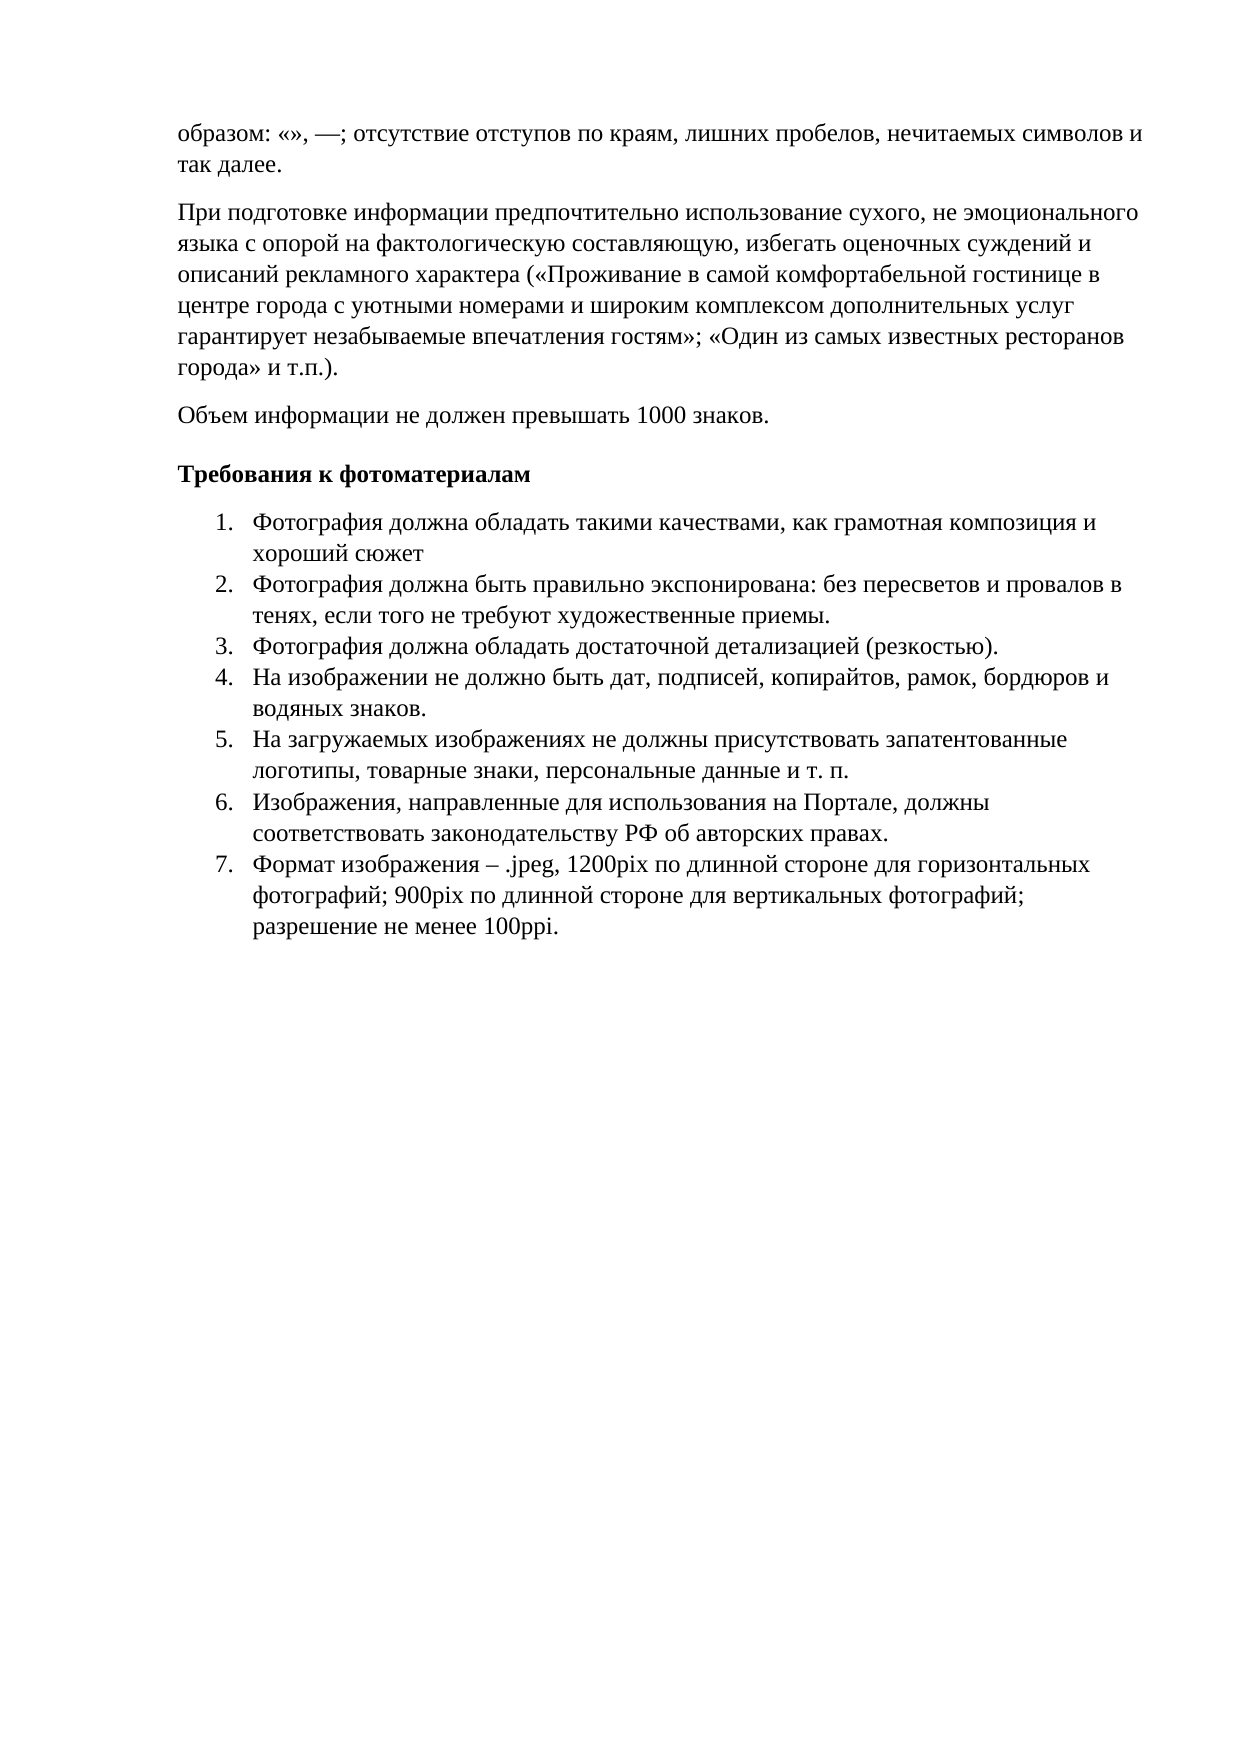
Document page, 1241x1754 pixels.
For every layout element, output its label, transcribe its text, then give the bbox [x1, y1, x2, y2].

list Формат изображения – .jpeg, 1200pix по длинной стороне для горизонтальных фотографий; 900pix по длинной стороне для вертикальных фотографий; разрешение не менее 100ppi. [215, 849, 1152, 939]
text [177, 118, 1152, 178]
text При подготовке информации предпочтительно использование сухого, не эмоционального языка с опорой на фактологическую составляющую, избегать оценочных суждений и описаний рекламного характера («Проживание в самой комфортабельной гостинице в центре города с уютными номерами и широким комплексом дополнительных услуг гарантирует незабываемые впечатления гостям»; «Один из самых известных ресторанов города» и т.п.). [177, 197, 1152, 381]
list Фотография должна быть правильно экспонирована: без пересветов и провалов в тенях, если того не требуют художественные приемы. [215, 569, 1152, 629]
list Фотография должна обладать достаточной детализацией (резкостью). [215, 631, 1152, 660]
text Объем информации не должен превышать 1000 знаков. [177, 400, 1152, 428]
list Фотография должна обладать такими качествами, как грамотная композиция и хороший сюжет [215, 507, 1152, 567]
list На загружаемых изображениях не должны присутствовать запатентованные логотипы, товарные знаки, персональные данные и т. п. [215, 724, 1152, 784]
list Изображения, направленные для использования на Портале, должны соответствовать законодательству РФ об авторских правах. [215, 787, 1152, 846]
text Требования к фотоматериалам [177, 459, 1152, 488]
list На изображении не должно быть дат, подписей, копирайтов, рамок, бордюров и водяных знаков. [215, 662, 1152, 722]
